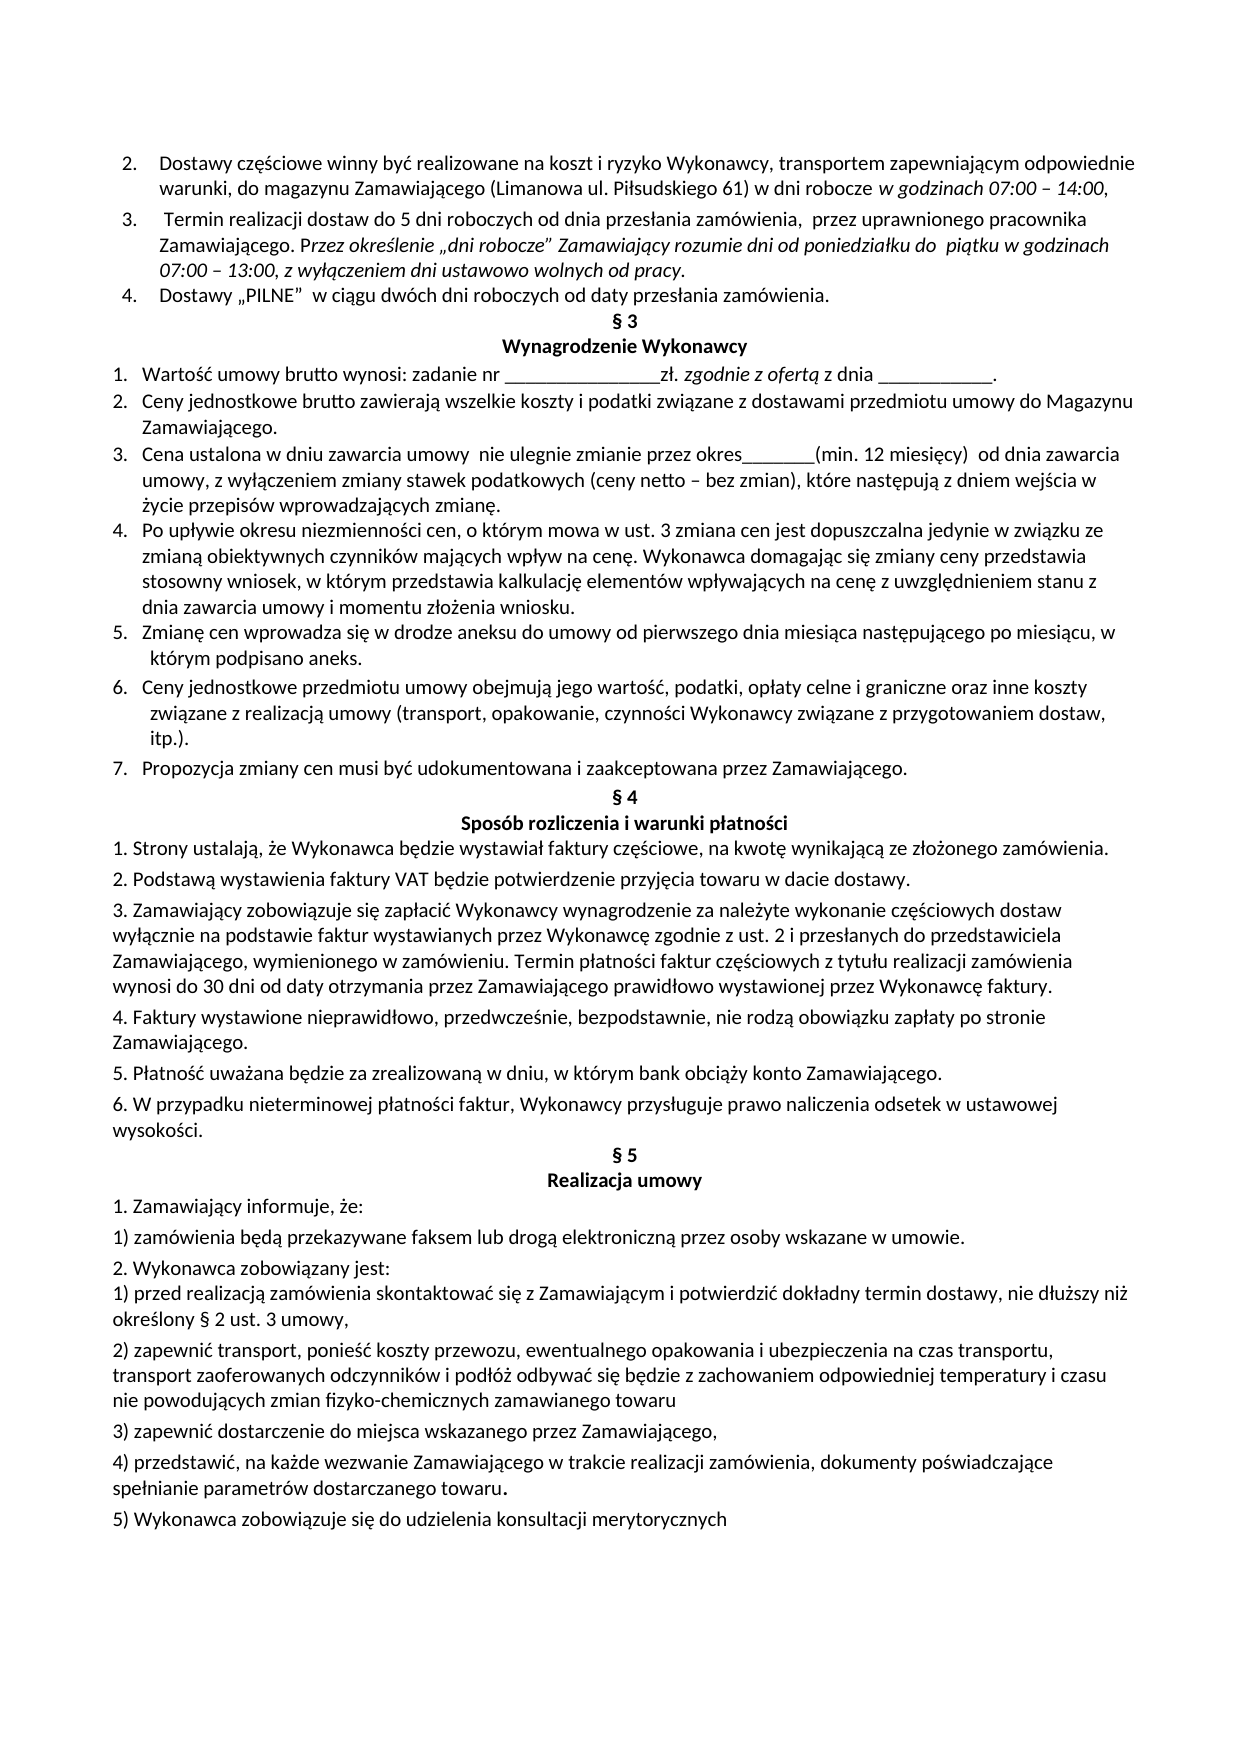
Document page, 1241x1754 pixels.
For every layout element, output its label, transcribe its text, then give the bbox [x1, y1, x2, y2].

text § 3 [112, 308, 1137, 333]
list Propozycja zmiany cen musi być udokumentowana i zaakceptowana przez Zamawiającego. [112, 755, 1137, 780]
text 3. Zamawiający zobowiązuje się zapłacić Wykonawcy wynagrodzenie za należyte wykonanie częściowych dostaw wyłącznie na podstawie faktur wystawianych przez Wykonawcę zgodnie z ust. 2 i przesłanych do przedstawiciela Zamawiającego, wymienionego w zamówieniu. Termin płatności faktur częściowych z tytułu realizacji zamówienia wynosi do 30 dni od daty otrzymania przez Zamawiającego prawidłowo wystawionej przez Wykonawcę faktury. [112, 897, 1137, 999]
text 6. W przypadku nieterminowej płatności faktur, Wykonawcy przysługuje prawo naliczenia odsetek w ustawowej wysokości. [112, 1091, 1137, 1142]
text 5) Wykonawca zobowiązuje się do udzielenia konsultacji merytorycznych [112, 1506, 1137, 1531]
text 1) przed realizacją zamówienia skontaktować się z Zamawiającym i potwierdzić dokładny termin dostawy, nie dłuższy niż określony § 2 ust. 3 umowy, [112, 1280, 1137, 1331]
text Realizacja umowy [112, 1168, 1137, 1193]
text 5. Płatność uważana będzie za zrealizowaną w dniu, w którym bank obciąży konto Zamawiającego. [112, 1061, 1137, 1086]
text 1. Strony ustalają, że Wykonawca będzie wystawiał faktury częściowe, na kwotę wynikającą ze złożonego zamówienia. [112, 835, 1137, 861]
list Cena ustalona w dniu zawarcia umowy nie ulegnie zmianie przez okres_______(min. 12 miesięcy) od dnia zawarcia umowy, z wyłączeniem zmiany stawek podatkowych (ceny netto – bez zmian), które następują z dniem wejścia w życie przepisów wprowadzających zmianę. [112, 441, 1137, 518]
text 2) zapewnić transport, ponieść koszty przewozu, ewentualnego opakowania i ubezpieczenia na czas transportu, transport zaoferowanych odczynników i podłóż odbywać się będzie z zachowaniem odpowiedniej temperatury i czasu nie powodujących zmian fizyko-chemicznych zamawianego towaru [112, 1337, 1137, 1413]
text 4. Faktury wystawione nieprawidłowo, przedwcześnie, bezpodstawnie, nie rodzą obowiązku zapłaty po stronie Zamawiającego. [112, 1004, 1137, 1055]
list Dostawy „PILNE” w ciągu dwóch dni roboczych od daty przesłania zamówienia. [122, 283, 1137, 308]
text 2. Podstawą wystawienia faktury VAT będzie potwierdzenie przyjęcia towaru w dacie dostawy. [112, 866, 1137, 891]
list Termin realizacji dostaw do 5 dni roboczych od dnia przesłania zamówienia, przez uprawnionego pracownika Zamawiającego. Przez określenie „dni robocze” Zamawiający rozumie dni od poniedziałku do piątku w godzinach 07:00 – 13:00, z wyłączeniem dni ustawowo wolnych od pracy. [122, 206, 1137, 283]
list Ceny jednostkowe przedmiotu umowy obejmują jego wartość, podatki, opłaty celne i graniczne oraz inne koszty związane z realizacją umowy (transport, opakowanie, czynności Wykonawcy związane z przygotowaniem dostaw, itp.). [112, 674, 1137, 751]
text Sposób rozliczenia i warunki płatności [112, 810, 1137, 835]
text 1) zamówienia będą przekazywane faksem lub drogą elektroniczną przez osoby wskazane w umowie. [112, 1224, 1137, 1249]
list Ceny jednostkowe brutto zawierają wszelkie koszty i podatki związane z dostawami przedmiotu umowy do Magazynu Zamawiającego. [112, 388, 1137, 439]
text 1. Zamawiający informuje, że: [112, 1193, 1137, 1218]
text 2. Wykonawca zobowiązany jest: [112, 1255, 1137, 1280]
text Wynagrodzenie Wykonawcy [112, 333, 1137, 359]
list Zmianę cen wprowadza się w drodze aneksu do umowy od pierwszego dnia miesiąca następującego po miesiącu, w którym podpisano aneks. [112, 619, 1137, 670]
text § 5 [112, 1142, 1137, 1168]
text 4) przedstawić, na każde wezwanie Zamawiającego w trakcie realizacji zamówienia, dokumenty poświadczające spełnianie parametrów dostarczanego towaru. [112, 1449, 1137, 1500]
text § 4 [112, 784, 1137, 810]
list Dostawy częściowe winny być realizowane na koszt i ryzyko Wykonawcy, transportem zapewniającym odpowiednie warunki, do magazynu Zamawiającego (Limanowa ul. Piłsudskiego 61) w dni robocze w godzinach 07:00 – 14:00, [122, 150, 1137, 201]
list Po upływie okresu niezmienności cen, o którym mowa w ust. 3 zmiana cen jest dopuszczalna jedynie w związku ze zmianą obiektywnych czynników mających wpływ na cenę. Wykonawca domagając się zmiany ceny przedstawia stosowny wniosek, w którym przedstawia kalkulację elementów wpływających na cenę z uwzględnieniem stanu z dnia zawarcia umowy i momentu złożenia wniosku. [112, 518, 1137, 619]
text 3) zapewnić dostarczenie do miejsca wskazanego przez Zamawiającego, [112, 1418, 1137, 1444]
list Wartość umowy brutto wynosi: zadanie nr _______________zł. zgodnie z ofertą z dnia ___________. [112, 361, 1137, 386]
